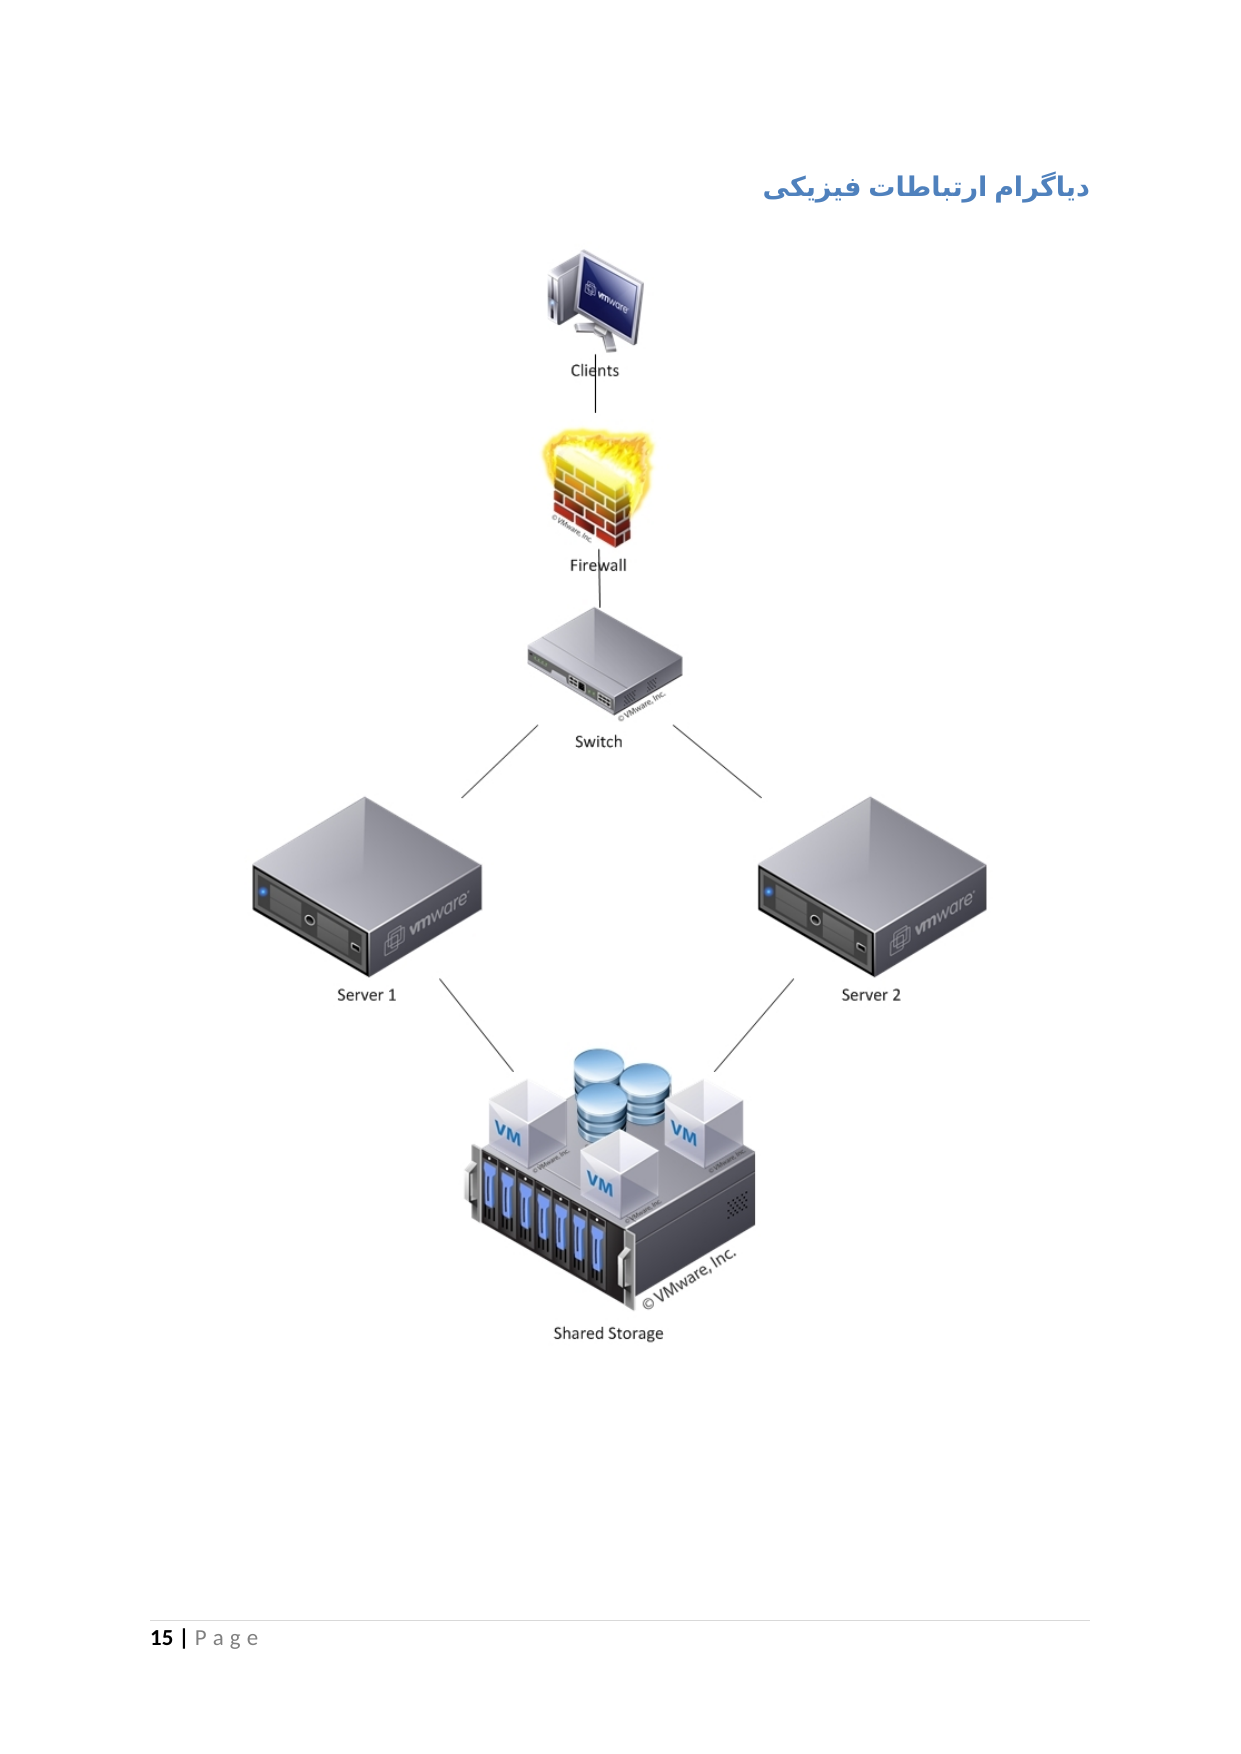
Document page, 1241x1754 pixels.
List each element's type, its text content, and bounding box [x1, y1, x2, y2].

picture [209, 206, 1031, 1407]
subtitle دیاگرام ارتباطات فیزیکی [150, 171, 1090, 202]
